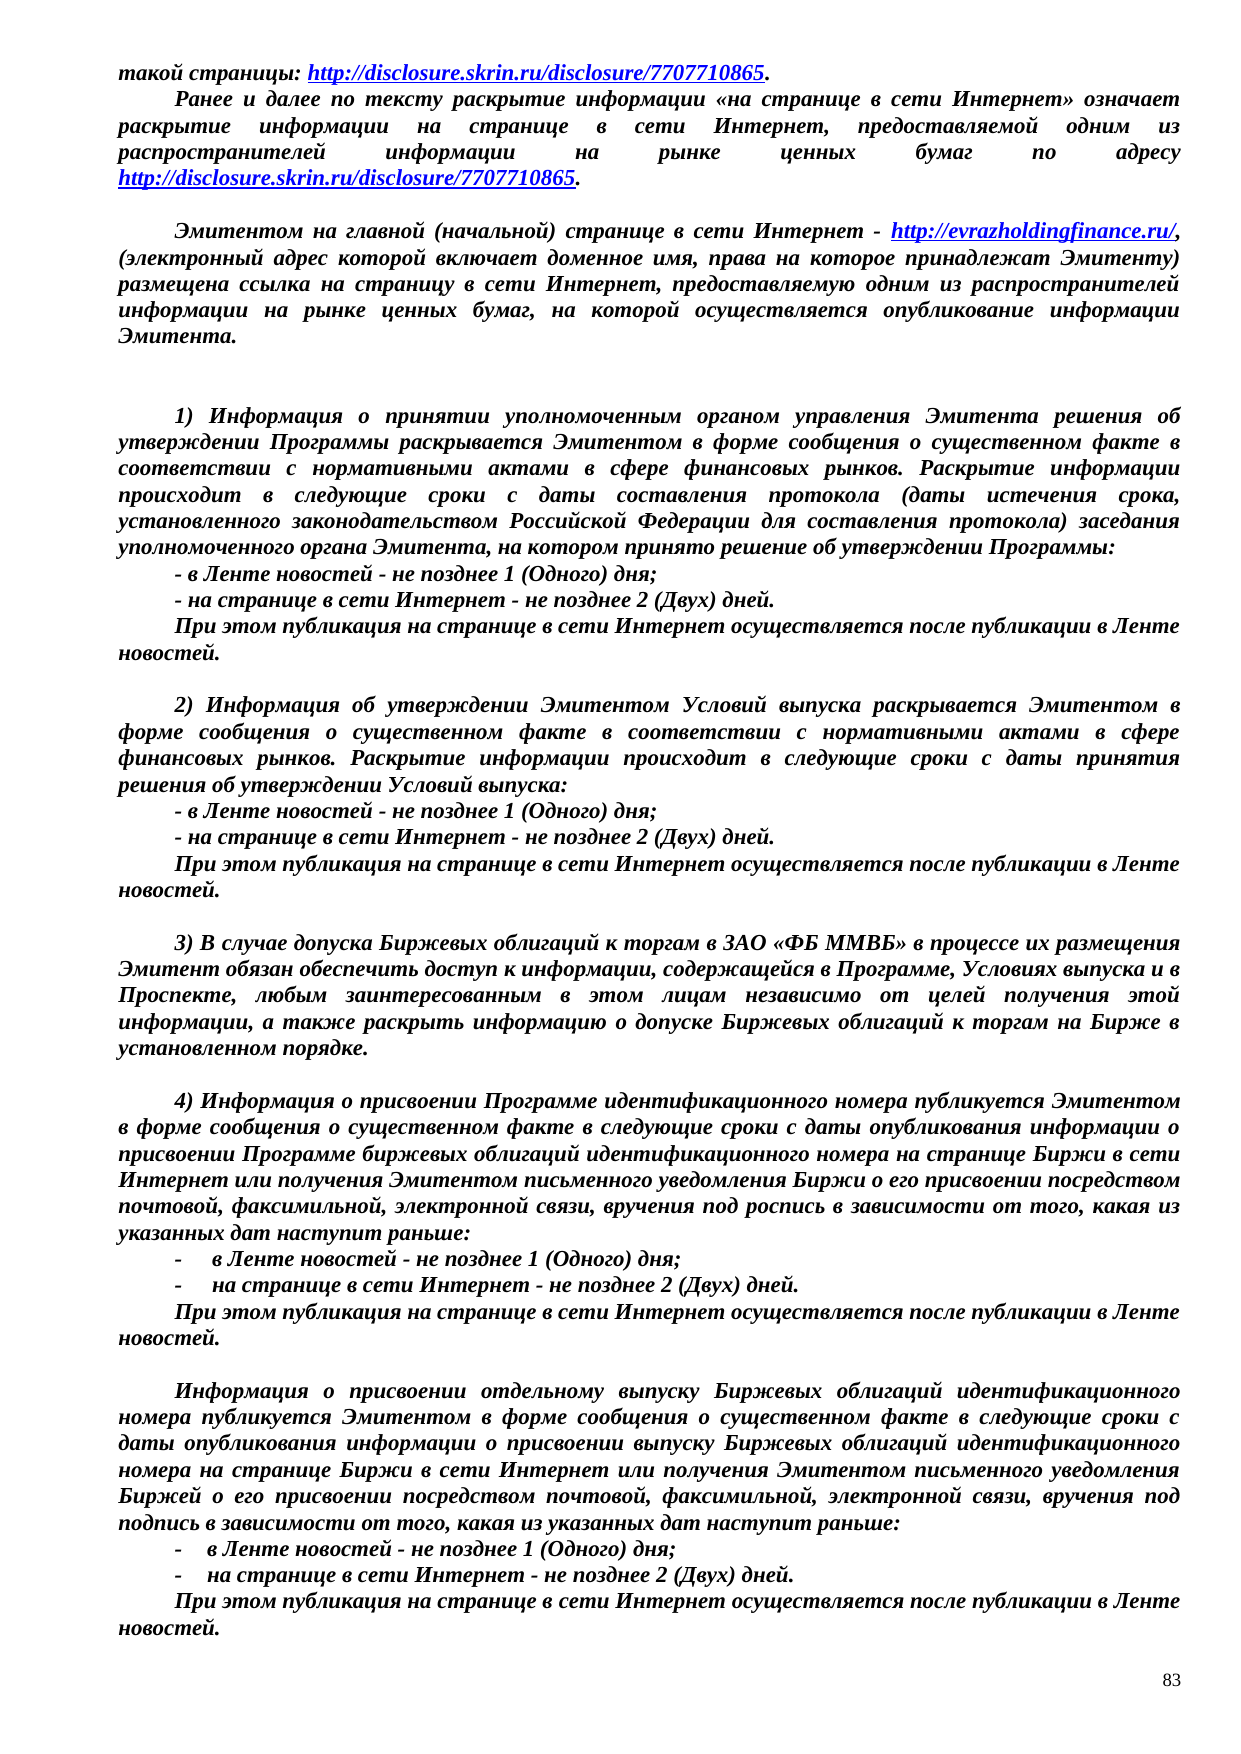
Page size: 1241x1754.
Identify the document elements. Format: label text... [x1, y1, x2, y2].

text - на странице в сети Интернет - не позднее 2 (Двух) дней. [118, 823, 1181, 850]
text Эмитентом на главной (начальной) странице в сети Интернет - http://evrazholdingfinance.ru/, (электронный адрес которой включает доменное имя, права на которое принадлежат Эмитенту) размещена ссылка на страницу в сети Интернет, предоставляемую одним из распространителей информации на рынке ценных бумаг, на которой осуществляется опубликование информации Эмитента. [118, 217, 1181, 349]
text - в Ленте новостей - не позднее 1 (Одного) дня; [118, 797, 1181, 823]
text 1) Информация о принятии уполномоченным органом управления Эмитента решения об утверждении Программы раскрывается Эмитентом в форме сообщения о существенном факте в соответствии с нормативными актами в сфере финансовых рынков. Раскрытие информации происходит в следующие сроки с даты составления протокола (даты истечения срока, установленного законодательством Российской Федерации для составления протокола) заседания уполномоченного органа Эмитента, на котором принято решение об утверждении Программы: [118, 402, 1181, 560]
text При этом публикация на странице в cети Интернет осуществляется после публикации в Ленте новостей. [118, 1588, 1181, 1640]
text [118, 59, 1181, 85]
text - в Ленте новостей - не позднее 1 (Одного) дня; [118, 560, 1181, 586]
list в Ленте новостей - не позднее 1 (Одного) дня; [118, 1245, 1181, 1271]
text При этом публикация на странице в сети Интернет осуществляется после публикации в Ленте новостей. [118, 1298, 1181, 1350]
text При этом публикация на странице в сети Интернет осуществляется после публикации в Ленте новостей. [118, 612, 1181, 665]
text Информация о присвоении отдельному выпуску Биржевых облигаций идентификационного номера публикуется Эмитентом в форме сообщения о существенном факте в следующие сроки с даты опубликования информации о присвоении выпуску Биржевых облигаций идентификационного номера на странице Биржи в сети Интернет или получения Эмитентом письменного уведомления Биржей о его присвоении посредством почтовой, факсимильной, электронной связи, вручения под подпись в зависимости от того, какая из указанных дат наступит раньше: [118, 1377, 1181, 1535]
list на странице в сети Интернет - не позднее 2 (Двух) дней. [118, 1271, 1181, 1298]
text 4) Информация о присвоении Программе идентификационного номера публикуется Эмитентом в форме сообщения о существенном факте в следующие сроки с даты опубликования информации о присвоении Программе биржевых облигаций идентификационного номера на странице Биржи в сети Интернет или получения Эмитентом письменного уведомления Биржи о его присвоении посредством почтовой, факсимильной, электронной связи, вручения под роспись в зависимости от того, какая из указанных дат наступит раньше: [118, 1087, 1181, 1245]
text При этом публикация на странице в сети Интернет осуществляется после публикации в Ленте новостей. [118, 850, 1181, 902]
text - на странице в cети Интернет - не позднее 2 (Двух) дней. [118, 1561, 1181, 1588]
text Ранее и далее по тексту раскрытие информации «на странице в сети Интернет» означает раскрытие информации на странице в сети Интернет, предоставляемой одним из распространителей информации на рынке ценных бумаг по адресу http://disclosure.skrin.ru/disclosure/7707710865. [118, 85, 1181, 191]
text - на странице в сети Интернет - не позднее 2 (Двух) дней. [118, 586, 1181, 612]
text 2) Информация об утверждении Эмитентом Условий выпуска раскрывается Эмитентом в форме сообщения о существенном факте в соответствии с нормативными актами в сфере финансовых рынков. Раскрытие информации происходит в следующие сроки с даты принятия решения об утверждении Условий выпуска: [118, 692, 1181, 797]
text - в Ленте новостей - не позднее 1 (Одного) дня; [118, 1535, 1181, 1561]
text 3) В случае допуска Биржевых облигаций к торгам в ЗАО «ФБ ММВБ» в процессе их размещения Эмитент обязан обеспечить доступ к информации, содержащейся в Программе, Условиях выпуска и в Проспекте, любым заинтересованным в этом лицам независимо от целей получения этой информации, а также раскрыть информацию о допуске Биржевых облигаций к торгам на Бирже в установленном порядке. [118, 929, 1181, 1061]
